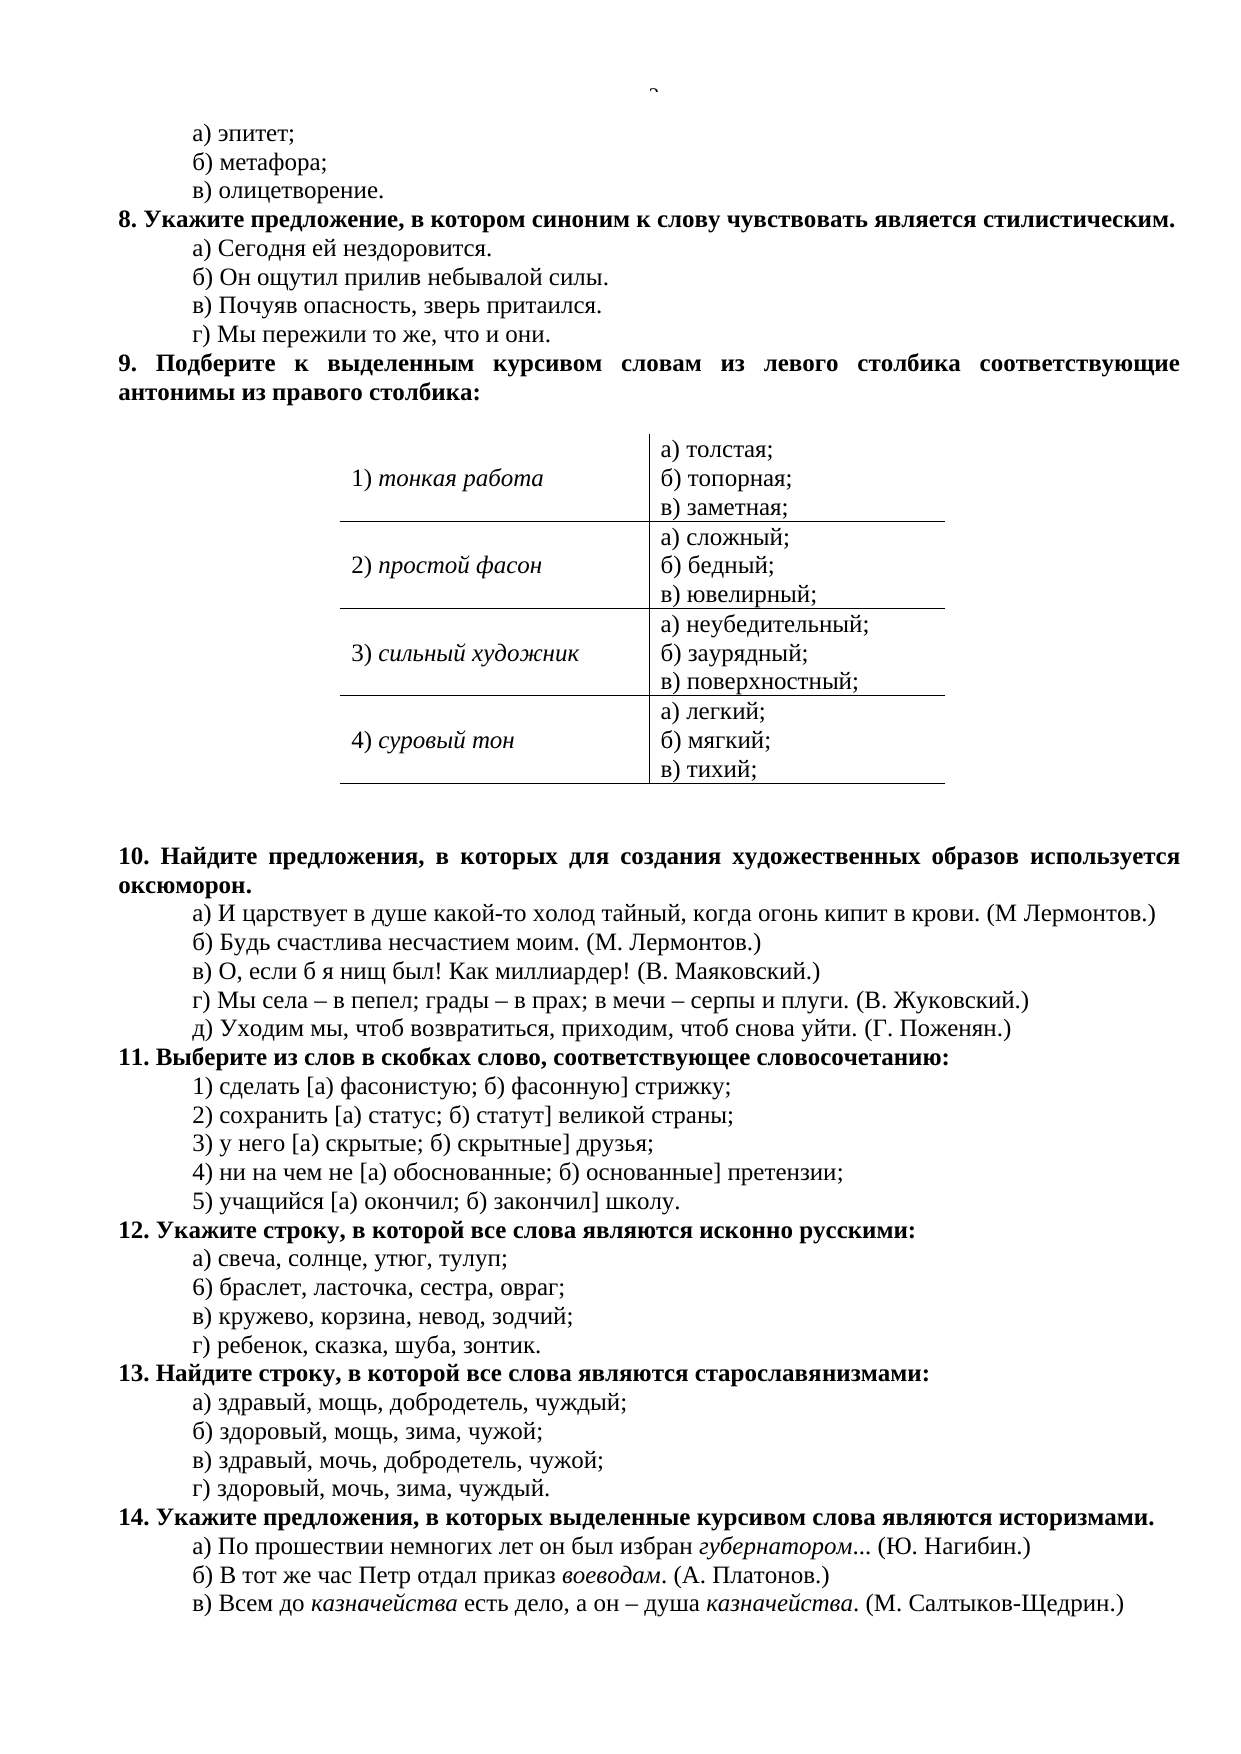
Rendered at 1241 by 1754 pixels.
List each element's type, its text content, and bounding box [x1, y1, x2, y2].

table_header а) толстая; б) топорная; в) заметная; [650, 434, 945, 521]
text в) кружево, корзина, невод, зодчий; [118, 1301, 1181, 1330]
text б) Он ощутил прилив небывалой силы. [118, 262, 1181, 291]
text д) Уходим мы, чтоб возвратиться, приходим, чтоб снова уйти. (Г. Поженян.) [118, 1013, 1181, 1042]
text б) метафора; [118, 147, 1181, 176]
text 4) ни на чем не [а) обоснованные; б) основанные] претензии; [118, 1157, 1181, 1186]
text в) Всем до казначейства есть дело, а он – душа казначейства. (М. Салтыков-Щедрин.) [118, 1588, 1181, 1617]
text г) здоровый, мочь, зима, чуждый. [118, 1473, 1181, 1502]
text а) Сегодня ей нездоровится. [118, 233, 1181, 262]
text б) здоровый, мощь, зима, чужой; [118, 1416, 1181, 1445]
text 13. Найдите строку, в которой все слова являются старославянизмами: [118, 1358, 1181, 1387]
text 3) у него [а) скрытые; б) скрытные] друзья; [118, 1128, 1181, 1157]
text а) здравый, мощь, добродетель, чуждый; [118, 1387, 1181, 1416]
text 14. Укажите предложения, в которых выделенные курсивом слова являются историзмами. [118, 1502, 1181, 1531]
table_cell а) сложный; б) бедный; в) ювелирный; [650, 522, 945, 608]
text а) И царствует в душе какой-то холод тайный, когда огонь кипит в крови. (М Лермонтов.) [118, 898, 1181, 927]
text 6) браслет, ласточка, сестра, овраг; [118, 1272, 1181, 1301]
text 9. Подберите к выделенным курсивом словам из левого столбика соответствующие антонимы из правого столбика: [118, 348, 1181, 406]
text 1) сделать [а) фасонистую; б) фасонную] стрижку; [118, 1071, 1181, 1100]
text 12. Укажите строку, в которой все слова являются исконно русскими: [118, 1215, 1181, 1243]
text г) Мы пережили то же, что и они. [118, 319, 1181, 348]
text в) О, если б я нищ был! Как миллиардер! (В. Маяковский.) [118, 956, 1181, 985]
text в) олицетворение. [118, 176, 1181, 204]
text а) свеча, солнце, утюг, тулуп; [118, 1243, 1181, 1272]
text 10. Найдите предложения, в которых для создания художественных образов используется оксюморон. [118, 841, 1181, 898]
table_cell 2) простой фасон [340, 522, 649, 608]
table_cell 4) суровый тон [340, 696, 649, 782]
text б) Будь счастлива несчастием моим. (М. Лермонтов.) [118, 927, 1181, 956]
table_cell 3) сильный художник [340, 609, 649, 695]
table_header 1) тонкая работа [340, 434, 649, 521]
table_cell а) легкий; б) мягкий; в) тихий; [650, 696, 945, 782]
text г) ребенок, сказка, шуба, зонтик. [118, 1330, 1181, 1358]
text б) В тот же час Петр отдал приказ воеводам. (А. Платонов.) [118, 1560, 1181, 1588]
text 11. Выберите из слов в скобках слово, соответствующее словосочетанию: [118, 1042, 1181, 1071]
text а) эпитет; [118, 118, 1181, 147]
table_cell а) неубедительный; б) заурядный; в) поверхностный; [650, 609, 945, 695]
text в) Почуяв опасность, зверь притаился. [118, 291, 1181, 319]
text 2) сохранить [а) статус; б) статут] великой страны; [118, 1100, 1181, 1128]
text 5) учащийся [а) окончил; б) закончил] школу. [118, 1186, 1181, 1215]
text в) здравый, мочь, добродетель, чужой; [118, 1445, 1181, 1473]
text 8. Укажите предложение, в котором синоним к слову чувствовать является стилистическим. [118, 204, 1181, 233]
text а) По прошествии немногих лет он был избран губернатором... (Ю. Нагибин.) [118, 1531, 1181, 1560]
text г) Мы села – в пепел; грады – в прах; в мечи – серпы и плуги. (В. Жуковский.) [118, 985, 1181, 1013]
